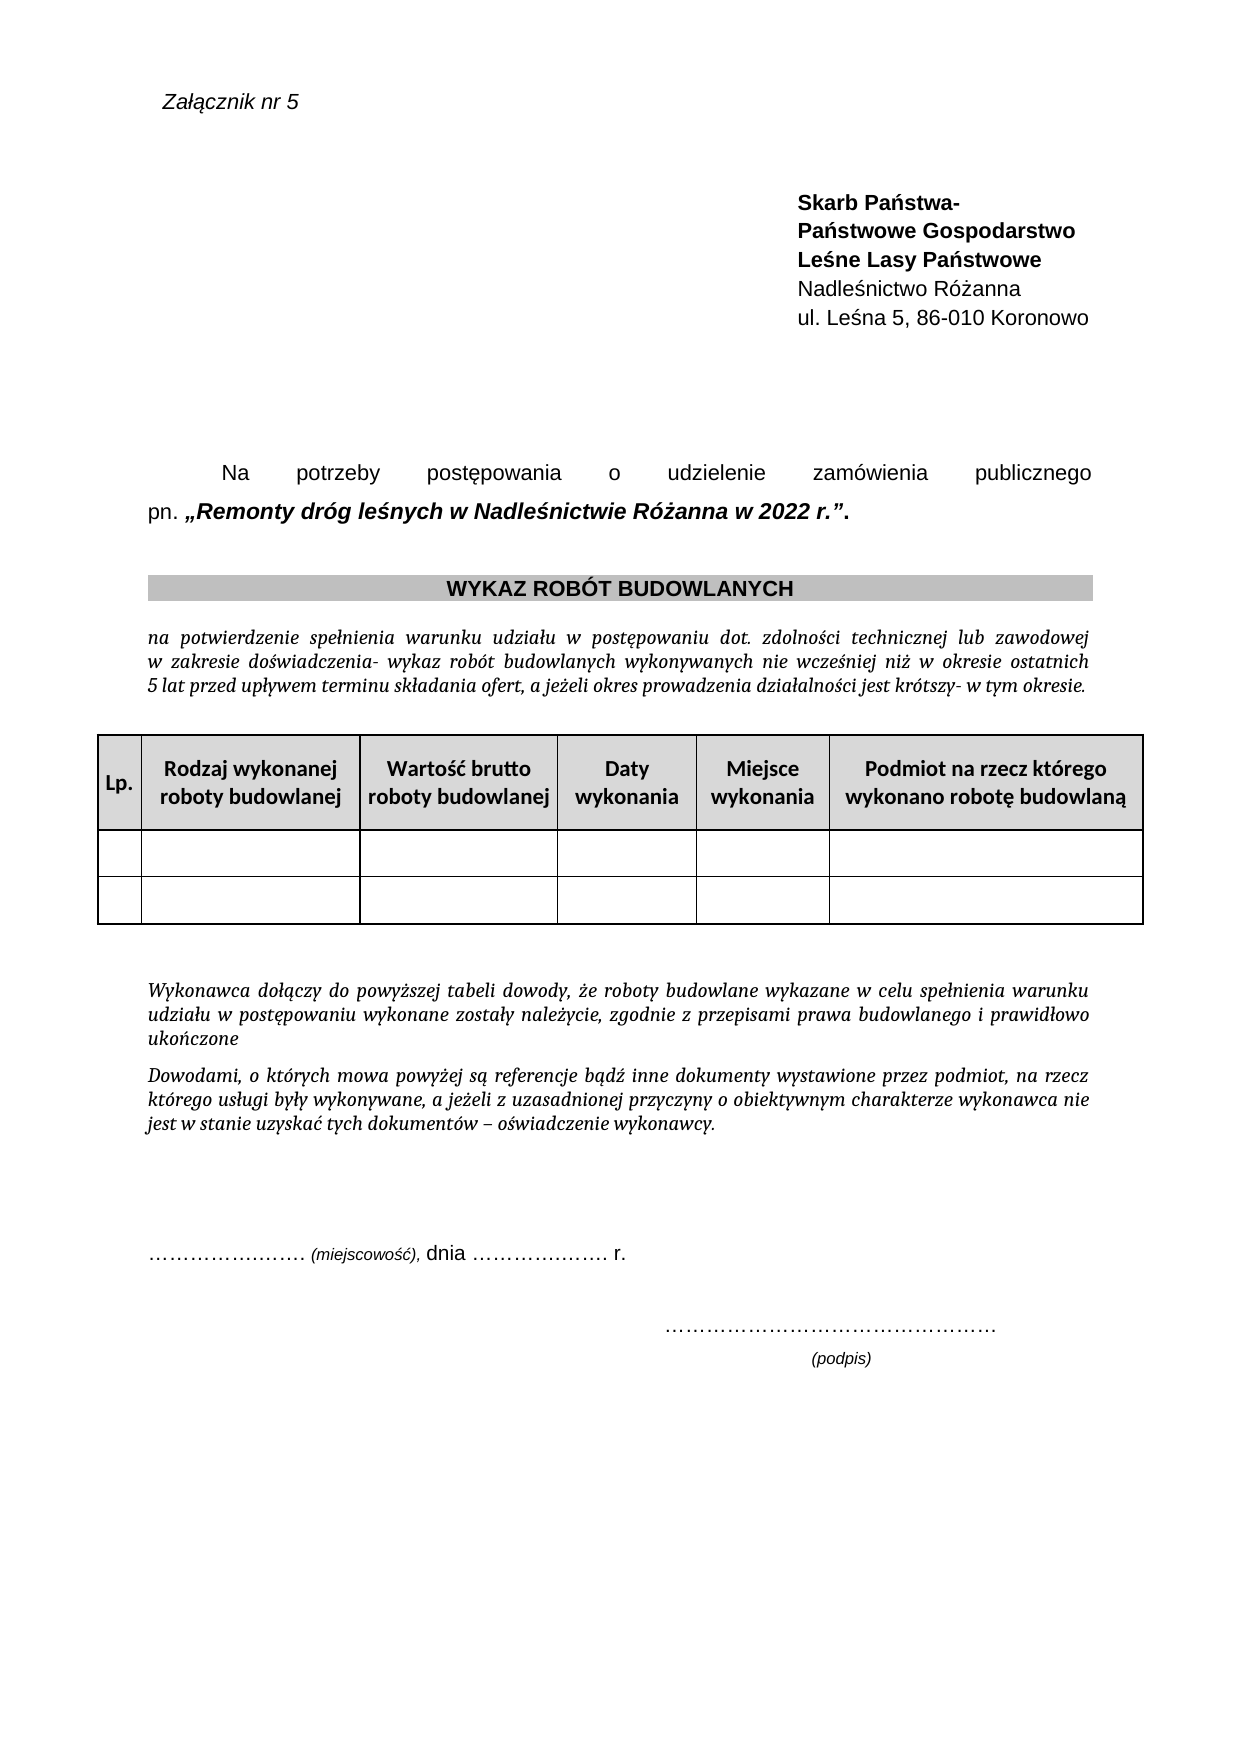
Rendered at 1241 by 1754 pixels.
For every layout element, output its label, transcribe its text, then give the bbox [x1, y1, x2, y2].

table_cell [830, 877, 1142, 923]
table_cell [697, 831, 829, 876]
table_header Wartość brutto roboty budowlanej [361, 736, 557, 829]
table_cell [697, 877, 829, 923]
text ………………………………………… [148, 1312, 1093, 1336]
text Załącznik nr 5 [162, 89, 1093, 114]
text ul. Leśna 5, 86-010 Koronowo [797, 305, 1093, 331]
table_cell [361, 831, 557, 876]
text Państwowe Gospodarstwo Leśne Lasy Państwowe [797, 218, 1093, 273]
text WYKAZ ROBÓT BUDOWLANYCH [148, 575, 1093, 601]
table_cell [558, 877, 696, 923]
text Nadleśnictwo Różanna [797, 276, 1093, 302]
text Skarb Państwa- [783, 189, 1093, 215]
list Wykonawca dołączy do powyższej tabeli dowody, że roboty budowlane wykazane w celu spełnienia warunku udziału w postępowaniu wykonane zostały należycie, zgodnie z przepisami prawa budowlanego i prawidłowo ukończone [148, 979, 1093, 1051]
text …………….……. (miejscowość), dnia ………….……. r. [148, 1241, 1093, 1264]
list Dowodami, o których mowa powyżej są referencje bądź inne dokumenty wystawione przez podmiot, na rzecz którego usługi były wykonywane, a jeżeli z uzasadnionej przyczyny o obiektywnym charakterze wykonawca nie jest w stanie uzyskać tych dokumentów – oświadczenie wykonawcy. [148, 1063, 1093, 1135]
table_cell [558, 831, 696, 876]
text (podpis) [738, 1348, 1093, 1368]
table_cell [830, 831, 1142, 876]
table_cell [99, 831, 141, 876]
text Na potrzeby postępowania o udzielenie zamówienia publicznego pn. „Remonty dróg leśnych w Nadleśnictwie Różanna w 2022 r.”. [148, 460, 1093, 524]
table_cell [361, 877, 557, 923]
table_header Podmiot na rzecz którego wykonano robotę budowlaną [830, 736, 1142, 829]
table_header Rodzaj wykonanej roboty budowlanej [142, 736, 359, 829]
table_cell [142, 831, 359, 876]
table_cell [99, 877, 141, 923]
list na potwierdzenie spełnienia warunku udziału w postępowaniu dot. zdolności technicznej lub zawodowej w zakresie doświadczenia- wykaz robót budowlanych wykonywanych nie wcześniej niż w okresie ostatnich 5 lat przed upływem terminu składania ofert, a jeżeli okres prowadzenia działalności jest krótszy- w tym okresie. [148, 626, 1093, 698]
table_cell [142, 877, 359, 923]
table_header Miejsce wykonania [697, 736, 829, 829]
table_header Lp. [99, 736, 141, 829]
table_header Daty wykonania [558, 736, 696, 829]
